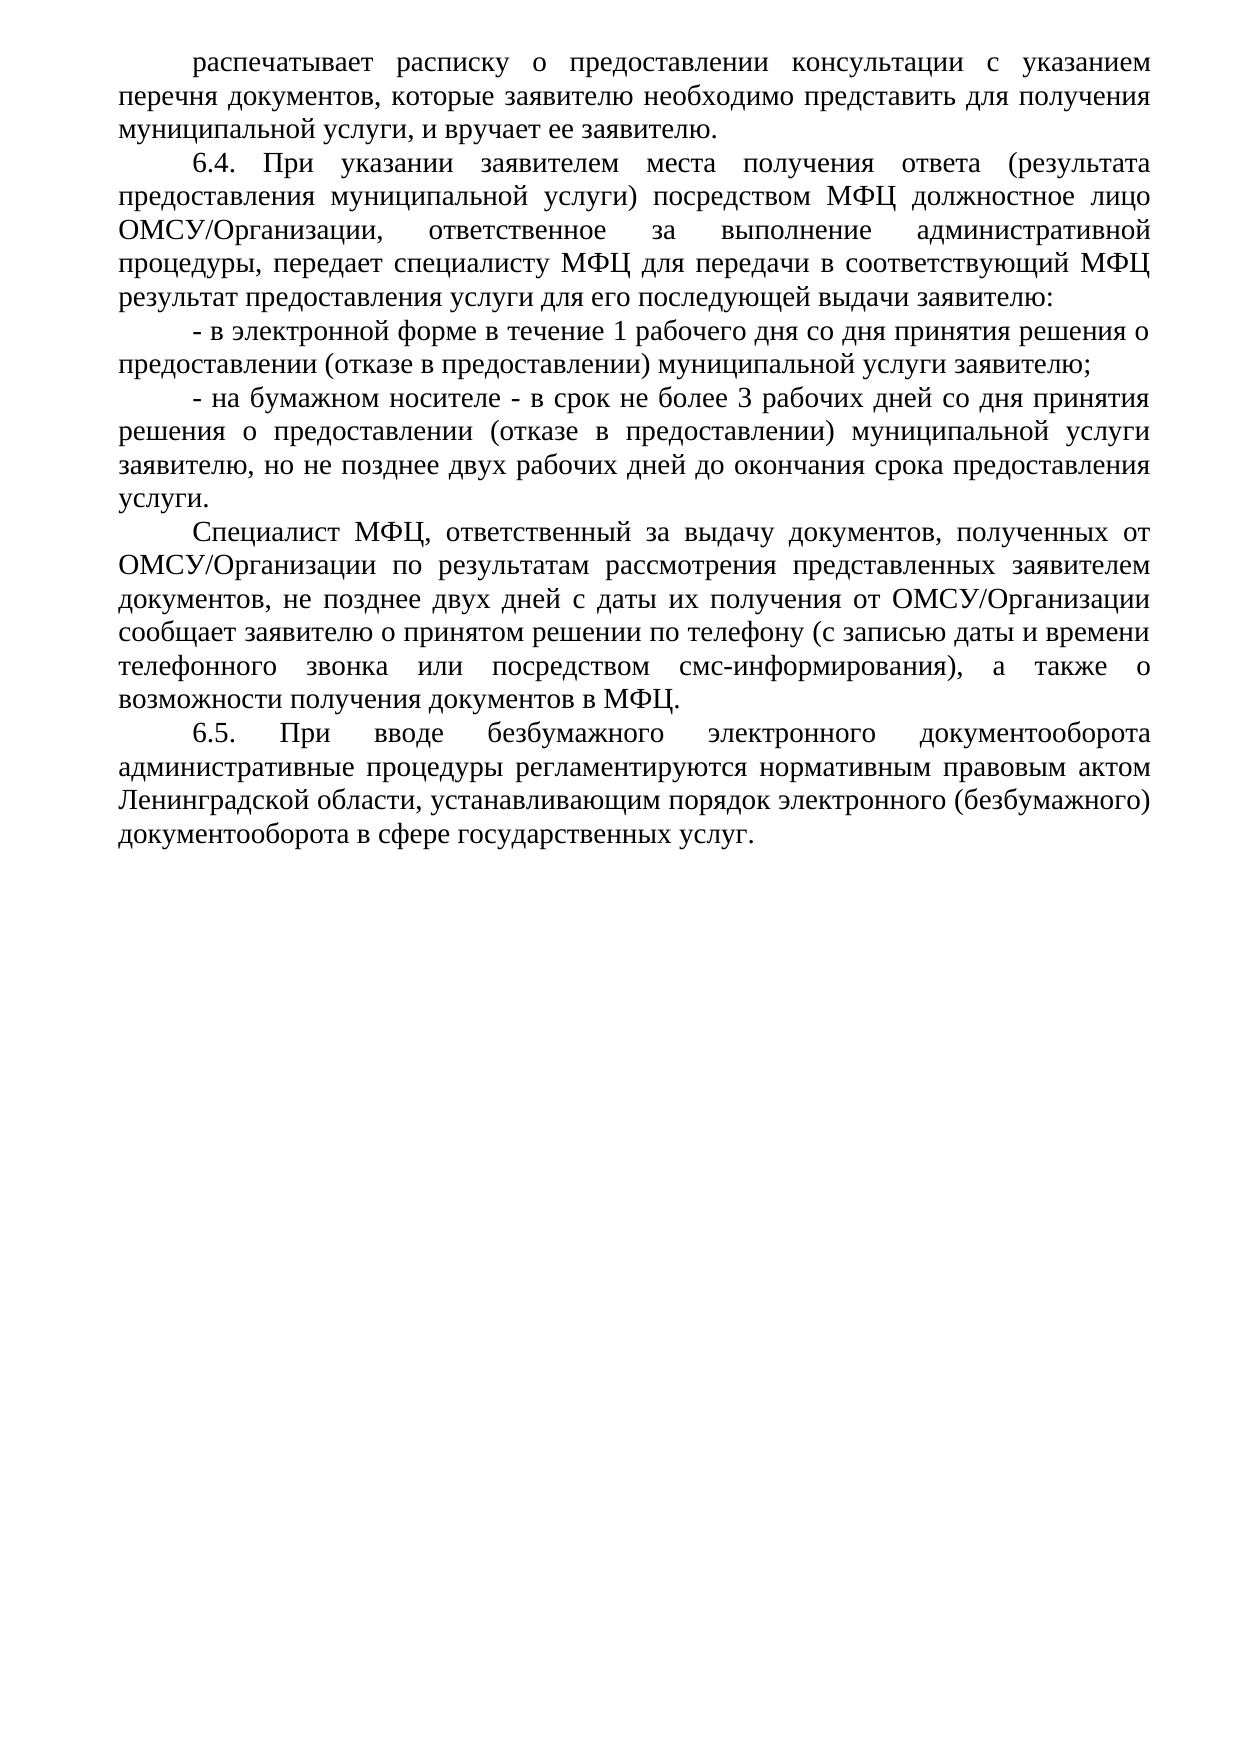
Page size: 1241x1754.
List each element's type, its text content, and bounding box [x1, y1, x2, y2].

text - на бумажном носителе - в срок не более 3 рабочих дней со дня принятия решения о предоставлении (отказе в предоставлении) муниципальной услуги заявителю, но не позднее двух рабочих дней до окончания срока предоставления услуги. [118, 380, 1152, 514]
text 6.5. При вводе безбумажного электронного документооборота административные процедуры регламентируются нормативным правовым актом Ленинградской области, устанавливающим порядок электронного (безбумажного) документооборота в сфере государственных услуг. [118, 715, 1152, 849]
text распечатывает расписку о предоставлении консультации с указанием перечня документов, которые заявителю необходимо представить для получения муниципальной услуги, и вручает ее заявителю. [118, 44, 1152, 145]
text - в электронной форме в течение 1 рабочего дня со дня принятия решения о предоставлении (отказе в предоставлении) муниципальной услуги заявителю; [118, 313, 1152, 380]
text 6.4. При указании заявителем места получения ответа (результата предоставления муниципальной услуги) посредством МФЦ должностное лицо ОМСУ/Организации, ответственное за выполнение административной процедуры, передает специалисту МФЦ для передачи в соответствующий МФЦ результат предоставления услуги для его последующей выдачи заявителю: [118, 145, 1152, 313]
text Специалист МФЦ, ответственный за выдачу документов, полученных от ОМСУ/Организации по результатам рассмотрения представленных заявителем документов, не позднее двух дней с даты их получения от ОМСУ/Организации сообщает заявителю о принятом решении по телефону (с записью даты и времени телефонного звонка или посредством смс-информирования), а также о возможности получения документов в МФЦ. [118, 514, 1152, 715]
